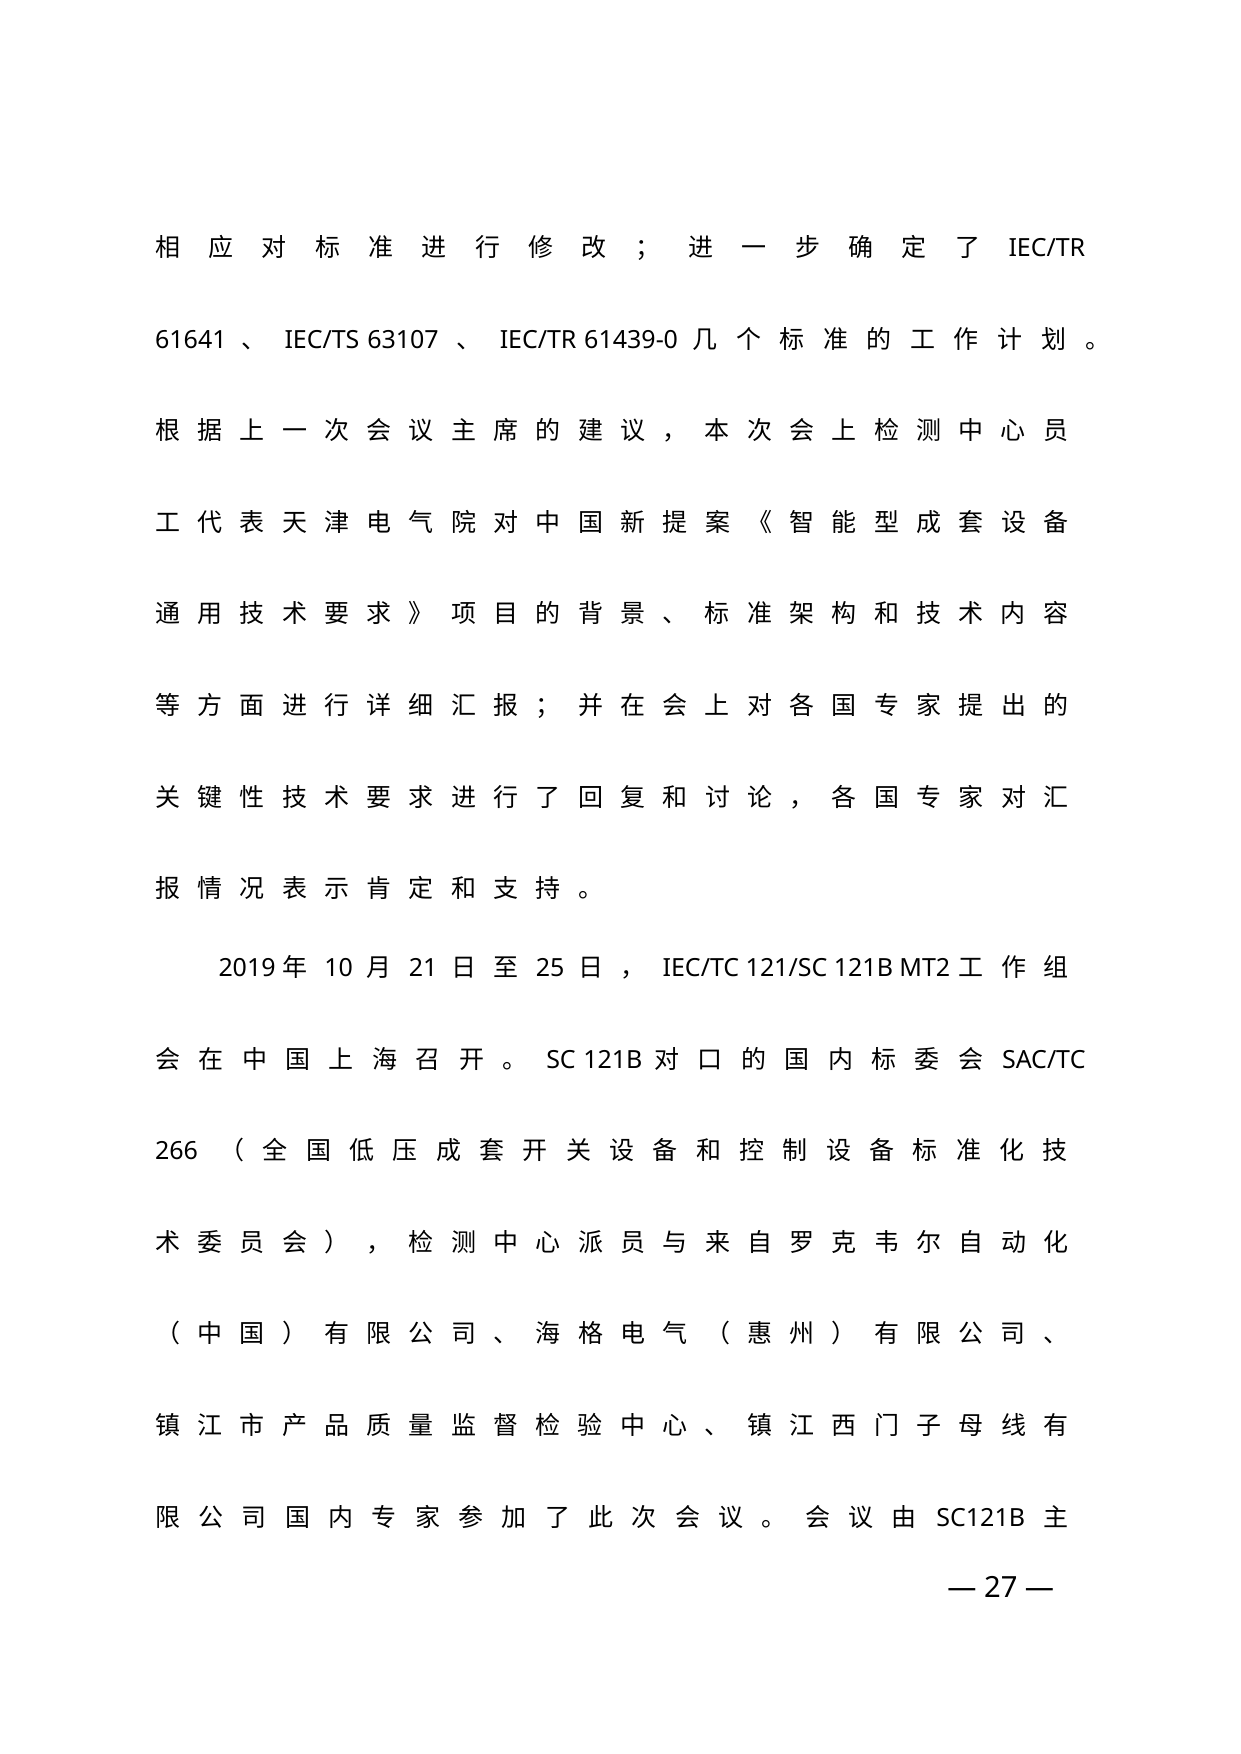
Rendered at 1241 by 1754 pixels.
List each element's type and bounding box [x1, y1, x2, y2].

text [155, 935, 1085, 1546]
text [155, 215, 1085, 917]
